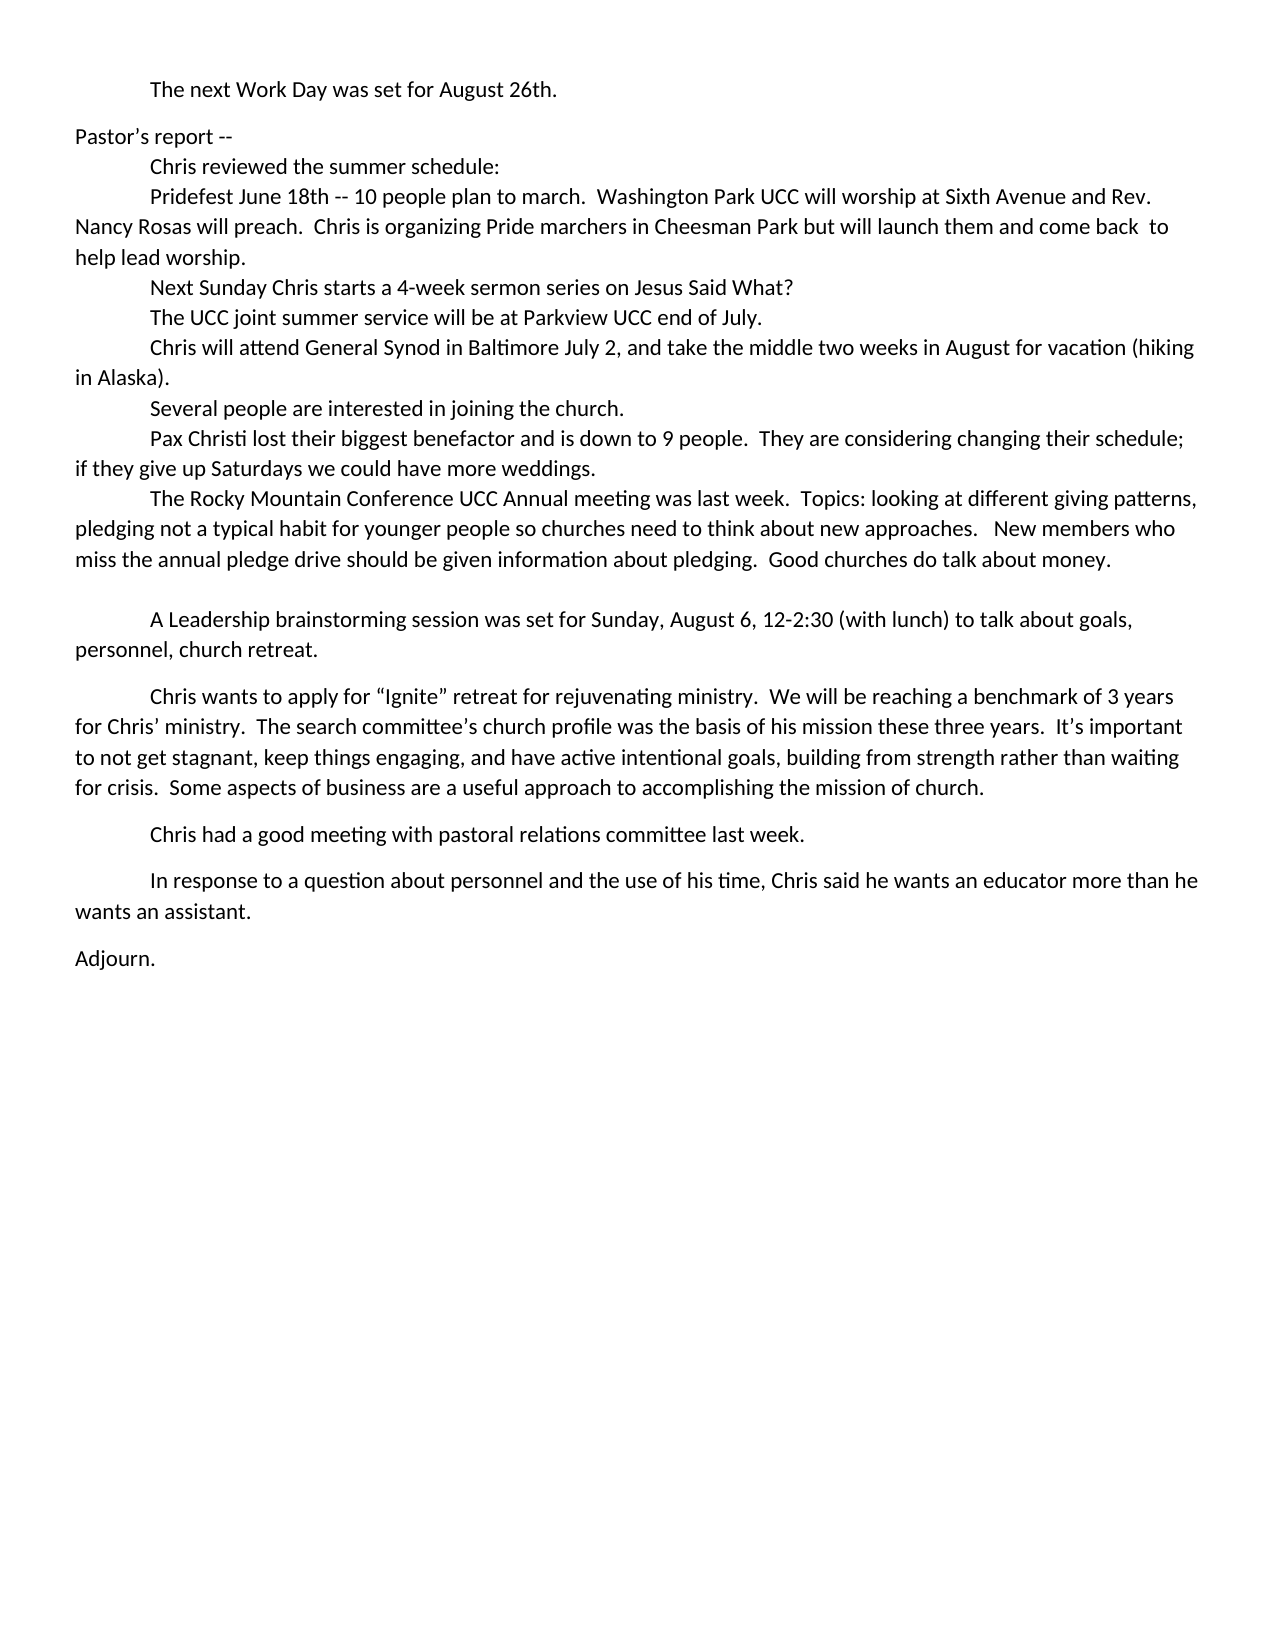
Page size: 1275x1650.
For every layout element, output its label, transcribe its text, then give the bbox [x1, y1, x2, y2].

text Pax Christi lost their biggest benefactor and is down to 9 people. They are considering changing their schedule; if they give up Saturdays we could have more weddings. [75, 424, 1200, 482]
text The next Work Day was set for August 26th. [75, 75, 1200, 103]
text Chris had a good meeting with pastoral relations committee last week. [75, 820, 1200, 848]
text Several people are interested in joining the church. [75, 394, 1200, 422]
text The UCC joint summer service will be at Parkview UCC end of July. [75, 303, 1200, 331]
text Next Sunday Chris starts a 4-week sermon series on Jesus Said What? [75, 273, 1200, 301]
text A Leadership brainstorming session was set for Sunday, August 6, 12-2:30 (with lunch) to talk about goals, personnel, church retreat. [75, 605, 1200, 663]
text Chris will attend General Synod in Baltimore July 2, and take the middle two weeks in August for vacation (hiking in Alaska). [75, 333, 1200, 392]
text Pastor’s report -- [75, 122, 1200, 150]
text Pridefest June 18th -- 10 people plan to march. Washington Park UCC will worship at Sixth Avenue and Rev. Nancy Rosas will preach. Chris is organizing Pride marchers in Cheesman Park but will launch them and come back to help lead worship. [75, 182, 1200, 271]
text Chris reviewed the summer schedule: [75, 152, 1200, 180]
text In response to a question about personnel and the use of his time, Chris said he wants an educator more than he wants an assistant. [75, 867, 1200, 925]
text Chris wants to apply for “Ignite” retreat for rejuvenating ministry. We will be reaching a benchmark of 3 years for Chris’ ministry. The search committee’s church profile was the basis of his mission these three years. It’s important to not get stagnant, keep things engaging, and have active intentional goals, building from strength rather than waiting for crisis. Some aspects of business are a useful approach to accomplishing the mission of church. [75, 682, 1200, 801]
text Adjourn. [75, 944, 1200, 972]
text The Rocky Mountain Conference UCC Annual meeting was last week. Topics: looking at different giving patterns, pledging not a typical habit for younger people so churches need to think about new approaches. New members who miss the annual pledge drive should be given information about pledging. Good churches do talk about money. [75, 484, 1200, 573]
